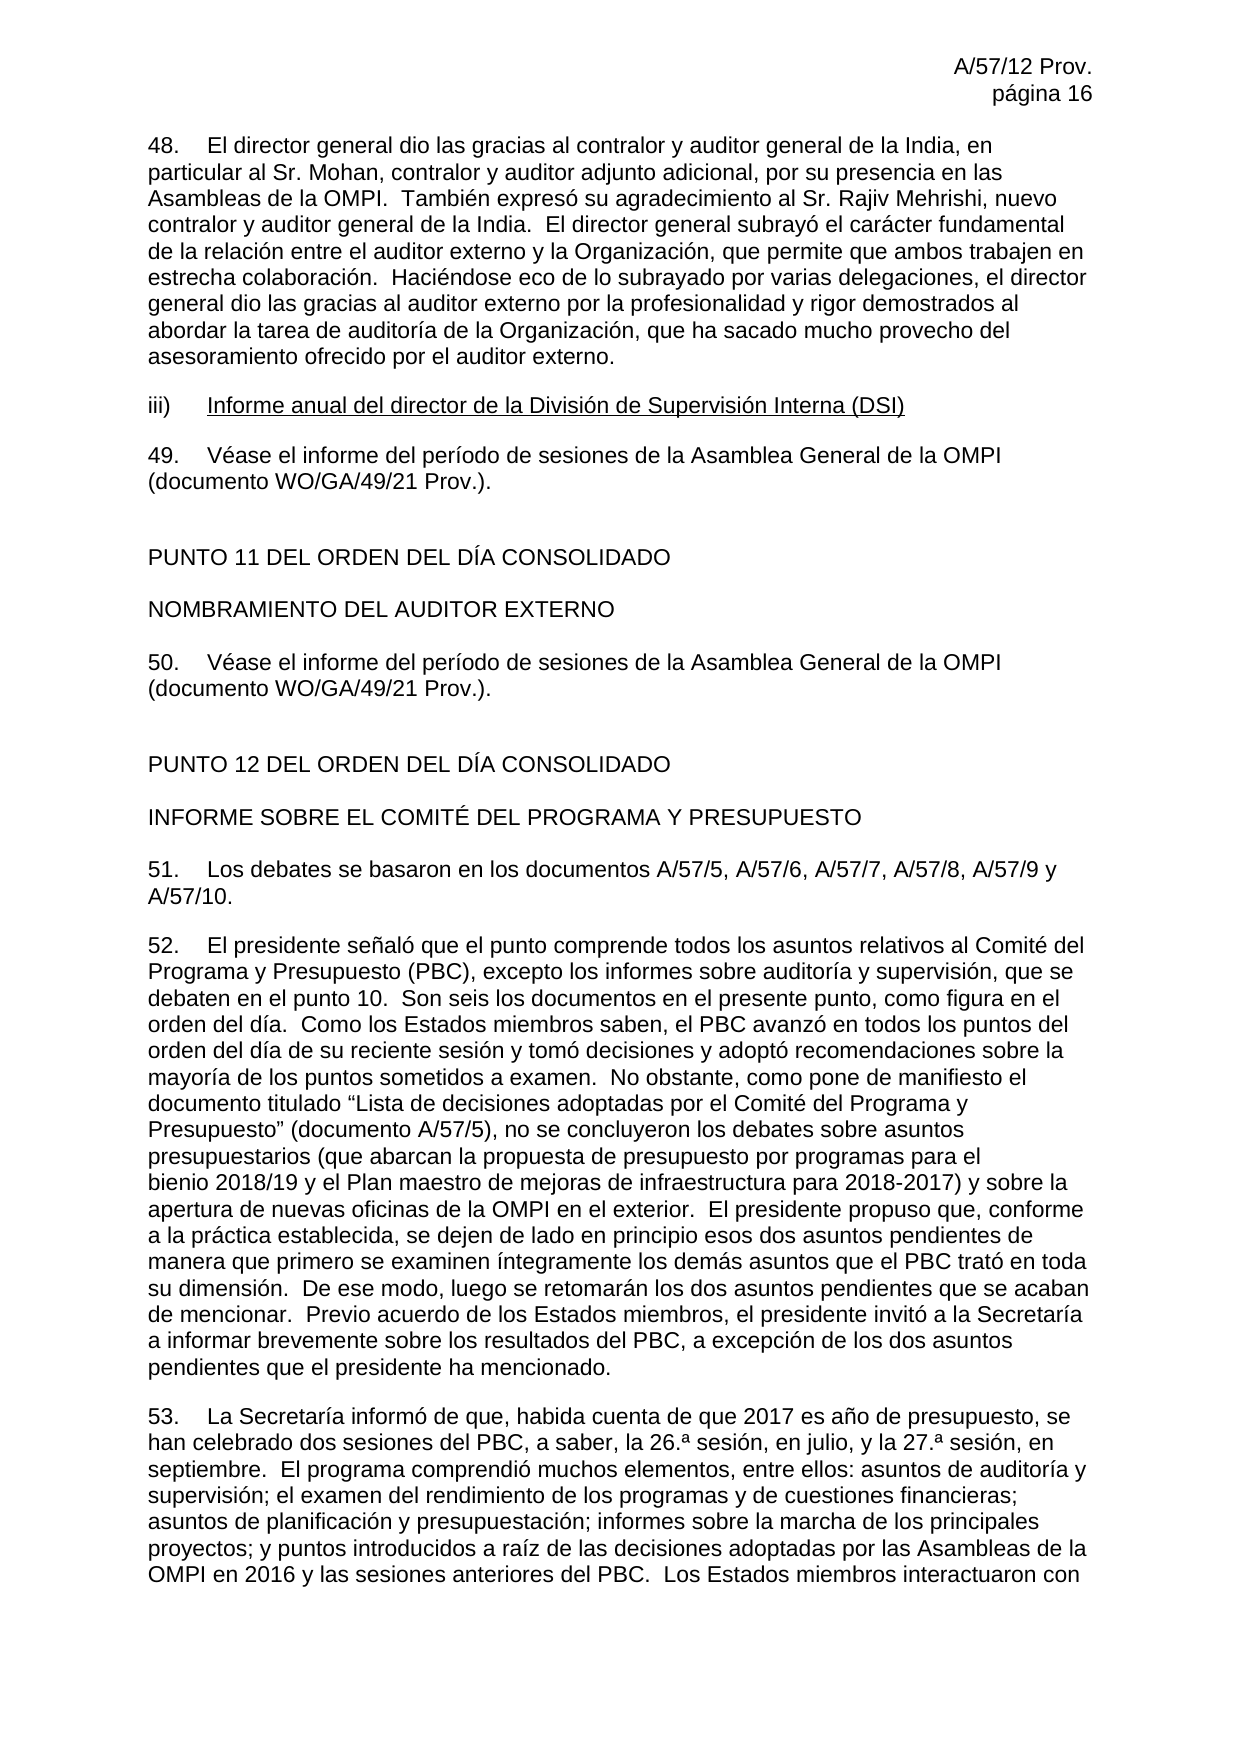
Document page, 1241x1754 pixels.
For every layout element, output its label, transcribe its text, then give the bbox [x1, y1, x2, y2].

text Véase el informe del período de sesiones de la Asamblea General de la OMPI (documento WO/GA/49/21 Prov.). [148, 442, 1092, 494]
text Véase el informe del período de sesiones de la Asamblea General de la OMPI (documento WO/GA/49/21 Prov.). [148, 649, 1092, 702]
text El presidente señaló que el punto comprende todos los asuntos relativos al Comité del Programa y Presupuesto (PBC), excepto los informes sobre auditoría y supervisión, que se debaten en el punto 10. Son seis los documentos en el presente punto, como figura en el orden del día. Como los Estados miembros saben, el PBC avanzó en todos los puntos del orden del día de su reciente sesión y tomó decisiones y adoptó recomendaciones sobre la mayoría de los puntos sometidos a examen. No obstante, como pone de manifiesto el documento titulado “Lista de decisiones adoptadas por el Comité del Programa y Presupuesto” (documento A/57/5), no se concluyeron los debates sobre asuntos presupuestarios (que abarcan la propuesta de presupuesto por programas para el bienio 2018/19 y el Plan maestro de mejoras de infraestructura para 2018-2017) y sobre la apertura de nuevas oficinas de la OMPI en el exterior. El presidente propuso que, conforme a la práctica establecida, se dejen de lado en principio esos dos asuntos pendientes de manera que primero se examinen íntegramente los demás asuntos que el PBC trató en toda su dimensión. De ese modo, luego se retomarán los dos asuntos pendientes que se acaban de mencionar. Previo acuerdo de los Estados miembros, el presidente invitó a la Secretaría a informar brevemente sobre los resultados del PBC, a excepción de los dos asuntos pendientes que el presidente ha mencionado. [148, 932, 1092, 1380]
list iii) Informe anual del director de la División de Supervisión Interna (DSI) [148, 392, 1092, 419]
text PUNTO 12 DEL ORDEN DEL DÍA CONSOLIDADO [148, 751, 1092, 777]
text NOMBRAMIENTO DEL AUDITOR EXTERNO [148, 596, 1092, 623]
text Los debates se basaron en los documentos A/57/5, A/57/6, A/57/7, A/57/8, A/57/9 y A/57/10. [148, 856, 1092, 909]
list El director general dio las gracias al contralor y auditor general de la India, en particular al Sr. Mohan, contralor y auditor adjunto adicional, por su presencia en las Asambleas de la OMPI. También expresó su agradecimiento al Sr. Rajiv Mehrishi, nuevo contralor y auditor general de la India. El director general subrayó el carácter fundamental de la relación entre el auditor externo y la Organización, que permite que ambos trabajen en estrecha colaboración. Haciéndose eco de lo subrayado por varias delegaciones, el director general dio las gracias al auditor externo por la profesionalidad y rigor demostrados al abordar la tarea de auditoría de la Organización, que ha sacado mucho provecho del asesoramiento ofrecido por el auditor externo. [148, 132, 1092, 369]
text PUNTO 11 DEL ORDEN DEL DÍA CONSOLIDADO [148, 543, 1092, 570]
text INFORME SOBRE EL COMITÉ DEL PROGRAMA Y PRESUPUESTO [148, 804, 1092, 830]
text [148, 1403, 1092, 1587]
